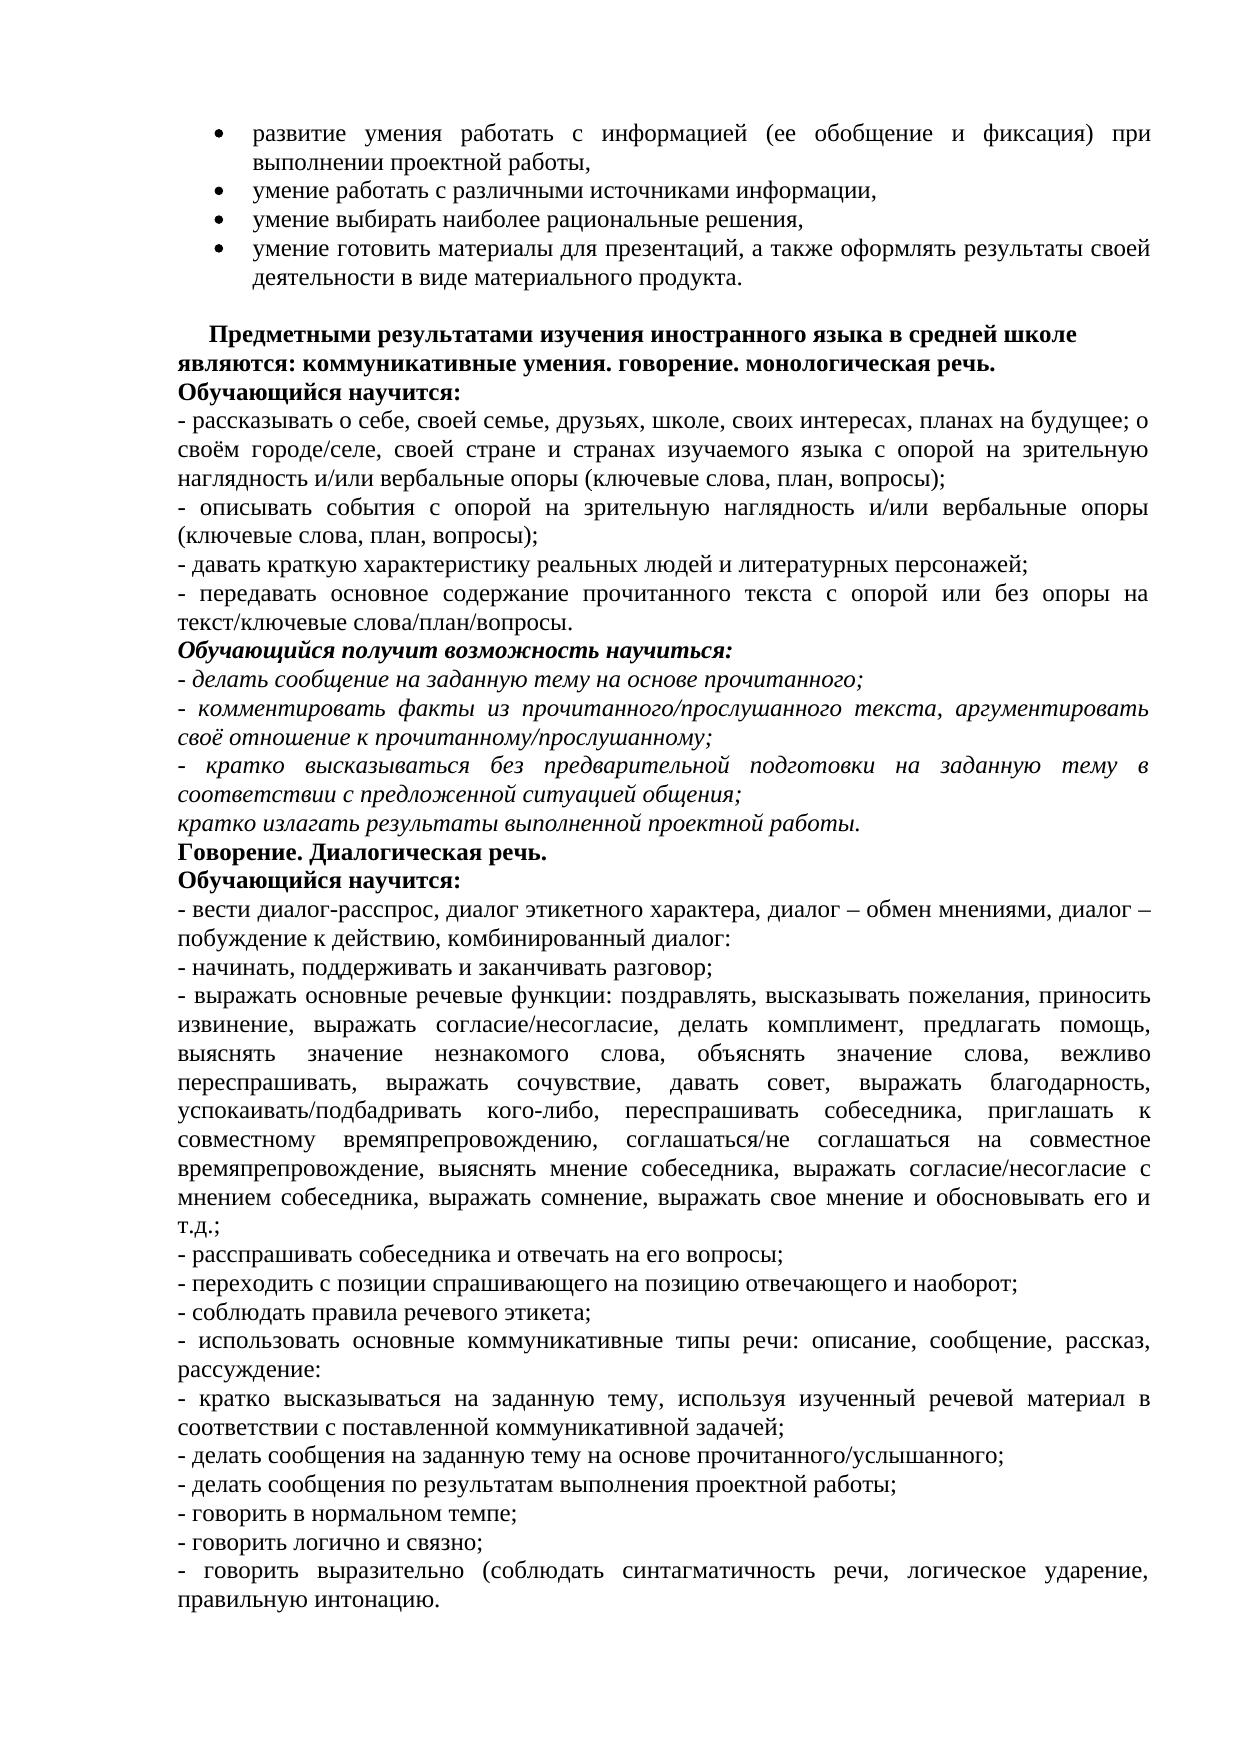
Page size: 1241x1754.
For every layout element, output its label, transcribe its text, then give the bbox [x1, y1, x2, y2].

text - говорить логично и связно; [177, 1527, 1152, 1556]
text - передавать основное содержание прочитанного текста с опорой или без опоры на текст/ключевые слова/план/вопросы. [177, 578, 1149, 636]
text - переходить с позиции спрашивающего на позицию отвечающего и наоборот; [177, 1268, 1152, 1297]
text - кратко высказываться без предварительной подготовки на заданную тему в соответствии с предложенной ситуацией общения; [177, 751, 1149, 808]
text Говорение. Диалогическая речь. [177, 837, 1152, 866]
text Обучающийся научится: [177, 866, 1152, 894]
text кратко излагать результаты выполненной проектной работы. [177, 808, 1152, 837]
text - давать краткую характеристику реальных людей и литературных персонажей; [177, 549, 1149, 578]
text - описывать события с опорой на зрительную наглядность и/или вербальные опоры (ключевые слова, план, вопросы); [177, 492, 1149, 549]
text - говорить в нормальном темпе; [177, 1498, 1152, 1527]
text - выражать основные речевые функции: поздравлять, высказывать пожелания, приносить извинение, выражать согласие/несогласие, делать комплимент, предлагать помощь, выяснять значение незнакомого слова, объяснять значение слова, вежливо переспрашивать, выражать сочувствие, давать совет, выражать благодарность, успокаивать/подбадривать кого-либо, переспрашивать собеседника, приглашать к совместному времяпрепровождению, соглашаться/не соглашаться на совместное времяпрепровождение, выяснять мнение собеседника, выражать согласие/несогласие с мнением собеседника, выражать сомнение, выражать свое мнение и обосновывать его и т.д.; [177, 981, 1152, 1239]
text - делать сообщения по результатам выполнения проектной работы; [177, 1469, 1152, 1498]
text - расспрашивать собеседника и отвечать на его вопросы; [177, 1239, 1152, 1268]
list умение выбирать наиболее рациональные решения, [215, 204, 1152, 233]
text - рассказывать о себе, своей семье, друзьях, школе, своих интересах, планах на будущее; о своём городе/селе, своей стране и странах изучаемого языка с опорой на зрительную наглядность и/или вербальные опоры (ключевые слова, план, вопросы); [177, 406, 1149, 492]
text Обучающийся получит возможность научиться: [177, 636, 1152, 664]
text - начинать, поддерживать и заканчивать разговор; [177, 952, 1152, 981]
list умение работать с различными источниками информации, [215, 176, 1152, 204]
text - использовать основные коммуникативные типы речи: описание, сообщение, рассказ, рассуждение: [177, 1326, 1152, 1383]
text - говорить выразительно (соблюдать синтагматичность речи, логическое ударение, правильную интонацию. [177, 1556, 1149, 1613]
text - делать сообщения на заданную тему на основе прочитанного/услышанного; [177, 1441, 1152, 1469]
text - вести диалог-расспрос, диалог этикетного характера, диалог – обмен мнениями, диалог – побуждение к действию, комбинированный диалог: [177, 894, 1152, 952]
list умение готовить материалы для презентаций, а также оформлять результаты своей деятельности в виде материального продукта. [215, 233, 1152, 291]
text - соблюдать правила речевого этикета; [177, 1297, 1152, 1326]
text - кратко высказываться на заданную тему, используя изученный речевой материал в соответствии с поставленной коммуникативной задачей; [177, 1383, 1152, 1441]
text Предметными результатами изучения иностранного языка в средней школе являются: коммуникативные умения. говорение. монологическая речь. [177, 319, 1152, 377]
text Обучающийся научится: [177, 377, 1152, 406]
text - комментировать факты из прочитанного/прослушанного текста, аргументировать своё отношение к прочитанному/прослушанному; [177, 693, 1149, 751]
list развитие умения работать с информацией (ее обобщение и фиксация) при выполнении проектной работы, [215, 118, 1152, 176]
text - делать сообщение на заданную тему на основе прочитанного; [177, 664, 1149, 693]
